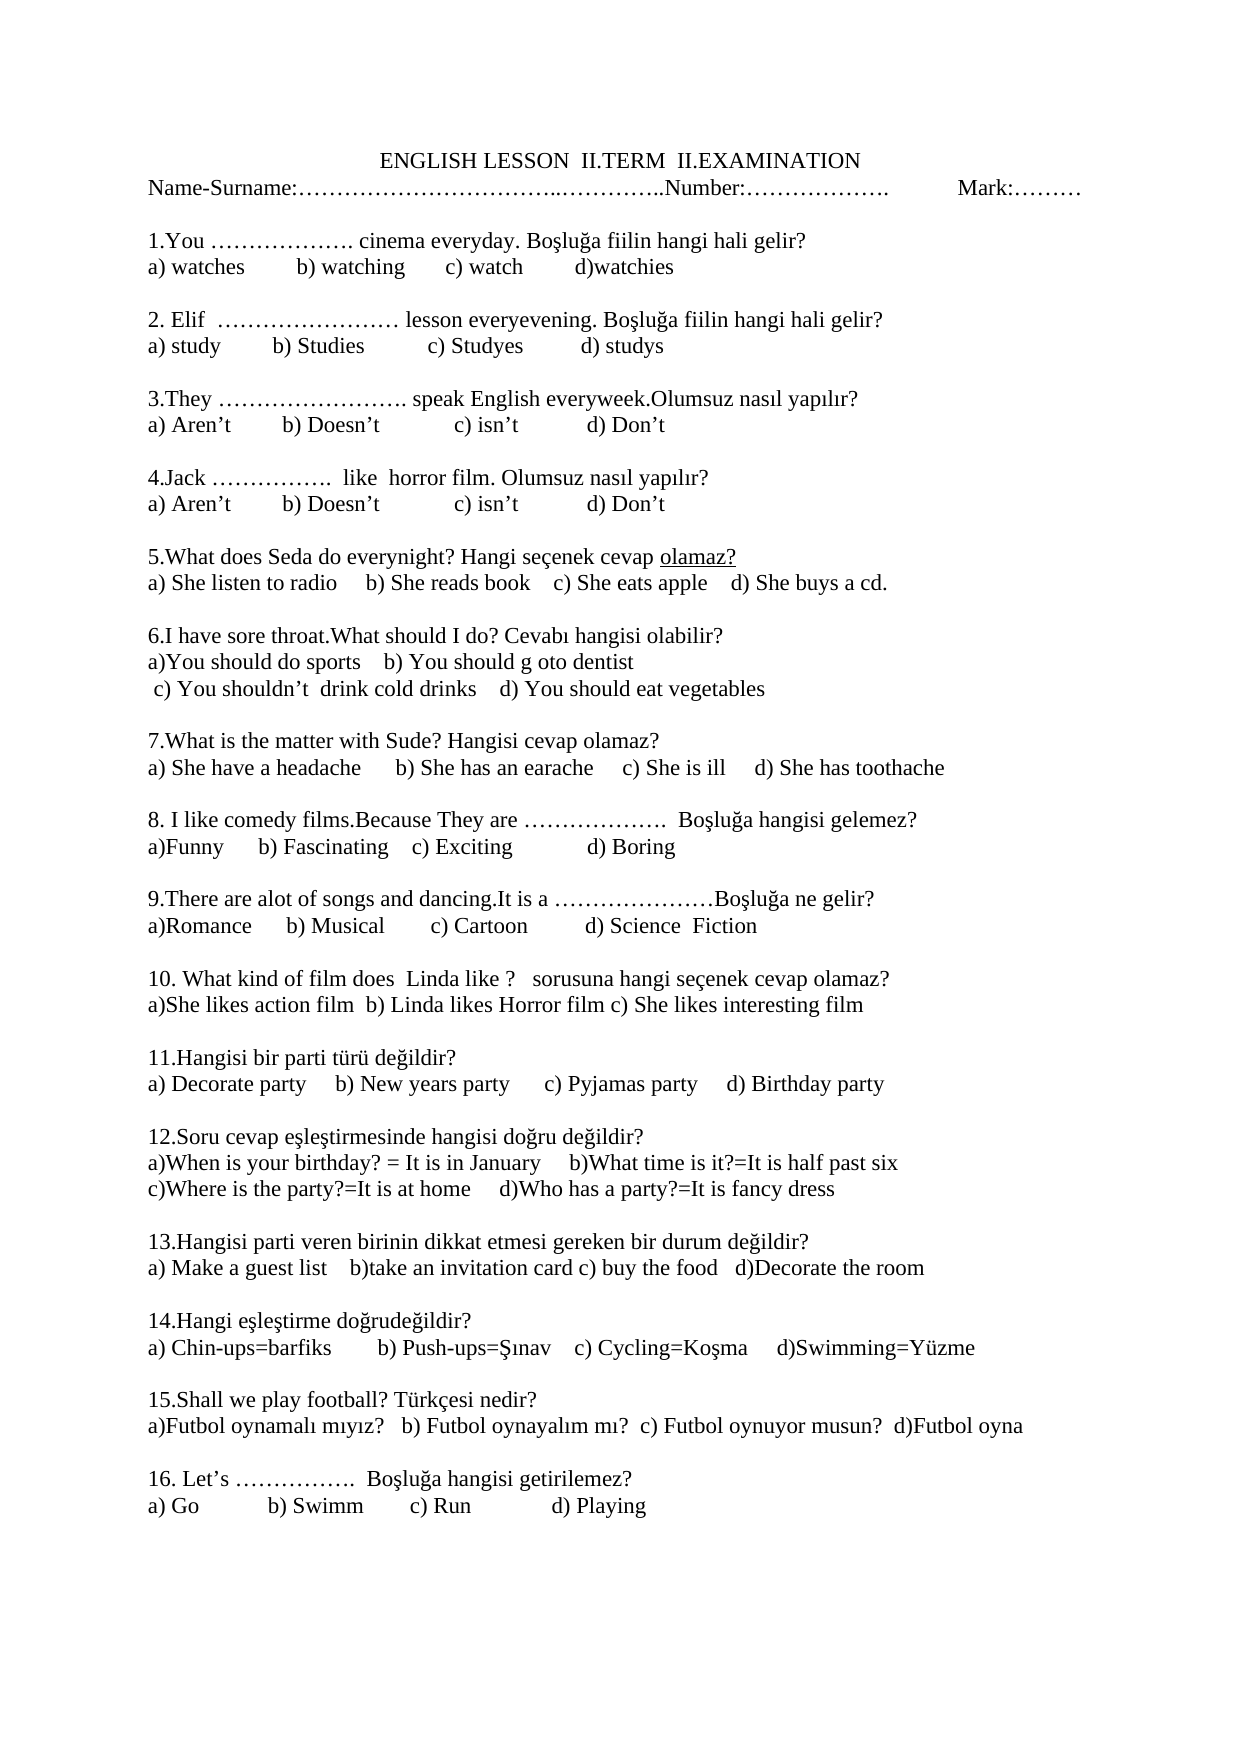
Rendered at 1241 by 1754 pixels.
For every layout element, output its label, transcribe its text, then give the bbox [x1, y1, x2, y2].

text a) watches b) watching c) watch d)watchies [148, 253, 1093, 279]
text 6.I have sore throat.What should I do? Cevabı hangisi olabilir? [148, 622, 1093, 648]
text a) Chin-ups=barfiks b) Push-ups=Şınav c) Cycling=Koşma d)Swimming=Yüzme [148, 1333, 1093, 1360]
text a)When is your birthday? = It is in January b)What time is it?=It is half past six [148, 1149, 1093, 1175]
text a)Romance b) Musical c) Cartoon d) Science Fiction [148, 912, 1093, 938]
text 10. What kind of film does Linda like ? sorusuna hangi seçenek cevap olamaz? [148, 964, 1093, 991]
text 1.You ………………. cinema everyday. Boşluğa fiilin hangi hali gelir? [148, 227, 1093, 253]
text a) Aren’t b) Doesn’t c) isn’t d) Don’t [148, 411, 1093, 437]
text 2. Elif …………………… lesson everyevening. Boşluğa fiilin hangi hali gelir? [148, 306, 1093, 332]
text c)Where is the party?=It is at home d)Who has a party?=It is fancy dress [148, 1175, 1093, 1202]
text a)You should do sports b) You should g oto dentist [148, 648, 1093, 675]
text 4.Jack ……………. like horror film. Olumsuz nasıl yapılır? [148, 464, 1093, 490]
text 11.Hangisi bir parti türü değildir? [148, 1044, 1093, 1070]
text 13.Hangisi parti veren birinin dikkat etmesi gereken bir durum değildir? [148, 1228, 1093, 1254]
text a)Futbol oynamalı mıyız? b) Futbol oynayalım mı? c) Futbol oynuyor musun? d)Futbol oyna [148, 1413, 1093, 1439]
text a) She listen to radio b) She reads book c) She eats apple d) She buys a cd. [148, 569, 1093, 596]
text a)Funny b) Fascinating c) Exciting d) Boring [148, 833, 1093, 859]
text 7.What is the matter with Sude? Hangisi cevap olamaz? [148, 727, 1093, 754]
text 15.Shall we play football? Türkçesi nedir? [148, 1386, 1093, 1413]
text 12.Soru cevap eşleştirmesinde hangisi doğru değildir? [148, 1123, 1093, 1149]
text a) Make a guest list b)take an invitation card c) buy the food d)Decorate the room [148, 1254, 1093, 1281]
text 9.There are alot of songs and dancing.It is a …………………Boşluğa ne gelir? [148, 886, 1093, 912]
text 5.What does Seda do everynight? Hangi seçenek cevap olamaz? [148, 543, 1093, 569]
text 8. I like comedy films.Because They are ………………. Boşluğa hangisi gelemez? [148, 806, 1093, 833]
text ENGLISH LESSON II.TERM II.EXAMINATION [148, 148, 1093, 174]
text a) study b) Studies c) Studyes d) studys [148, 332, 1093, 358]
text a) Decorate party b) New years party c) Pyjamas party d) Birthday party [148, 1070, 1093, 1096]
text a) She have a headache b) She has an earache c) She is ill d) She has toothache [148, 754, 1093, 780]
text 3.They ……………………. speak English everyweek.Olumsuz nasıl yapılır? [148, 385, 1093, 411]
text 14.Hangi eşleştirme doğrudeğildir? [148, 1307, 1093, 1333]
text c) You shouldn’t drink cold drinks d) You should eat vegetables [148, 675, 1093, 701]
text Name-Surname:……………………………..…………..Number:………………. Mark:……… [148, 174, 1093, 200]
text a) Aren’t b) Doesn’t c) isn’t d) Don’t [148, 490, 1093, 517]
text a) Go b) Swimm c) Run d) Playing [148, 1492, 1093, 1518]
text a)She likes action film b) Linda likes Horror film c) She likes interesting film [148, 991, 1093, 1017]
text 16. Let’s ……………. Boşluğa hangisi getirilemez? [148, 1465, 1093, 1492]
